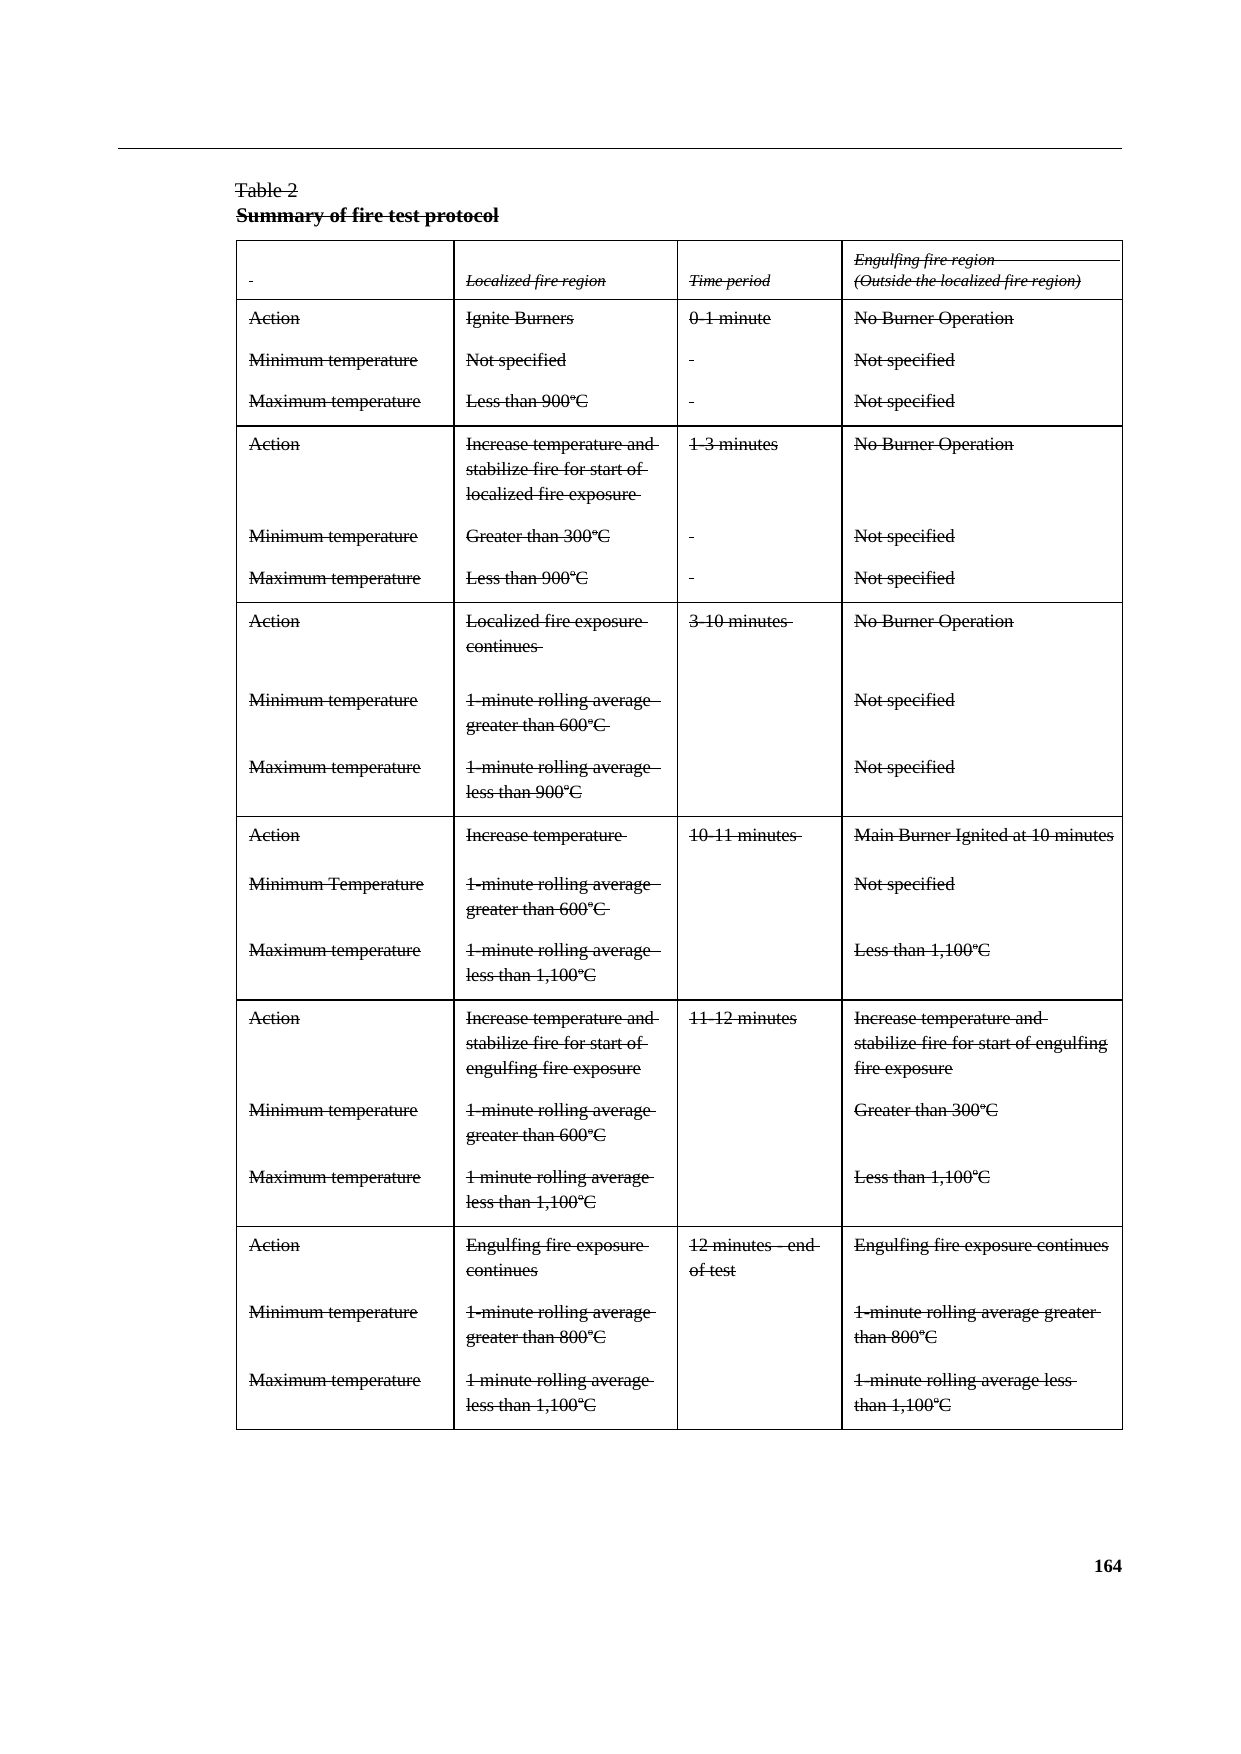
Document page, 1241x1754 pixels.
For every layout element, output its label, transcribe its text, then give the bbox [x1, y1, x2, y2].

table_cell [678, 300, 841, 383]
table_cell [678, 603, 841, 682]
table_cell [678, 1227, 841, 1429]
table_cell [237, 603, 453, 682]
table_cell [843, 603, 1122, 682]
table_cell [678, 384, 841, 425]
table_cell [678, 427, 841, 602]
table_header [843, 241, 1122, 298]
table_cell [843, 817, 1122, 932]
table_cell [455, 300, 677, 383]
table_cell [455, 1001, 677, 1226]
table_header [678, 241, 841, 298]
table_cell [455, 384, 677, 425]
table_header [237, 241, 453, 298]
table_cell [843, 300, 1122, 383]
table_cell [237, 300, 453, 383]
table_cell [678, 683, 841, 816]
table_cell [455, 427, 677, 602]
text Table 2 [234, 177, 1004, 202]
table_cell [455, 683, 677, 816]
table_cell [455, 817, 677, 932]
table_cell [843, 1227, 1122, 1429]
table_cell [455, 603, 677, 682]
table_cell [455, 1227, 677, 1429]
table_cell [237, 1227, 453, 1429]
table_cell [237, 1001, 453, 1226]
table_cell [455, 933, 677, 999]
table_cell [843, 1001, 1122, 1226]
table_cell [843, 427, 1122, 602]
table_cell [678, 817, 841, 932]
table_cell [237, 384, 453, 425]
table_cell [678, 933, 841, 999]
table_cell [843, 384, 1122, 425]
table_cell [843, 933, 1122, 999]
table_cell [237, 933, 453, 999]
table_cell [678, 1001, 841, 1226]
text Summary of fire test protocol [234, 202, 1004, 227]
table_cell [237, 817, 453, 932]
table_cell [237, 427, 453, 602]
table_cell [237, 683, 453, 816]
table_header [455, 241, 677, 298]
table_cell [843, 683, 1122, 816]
